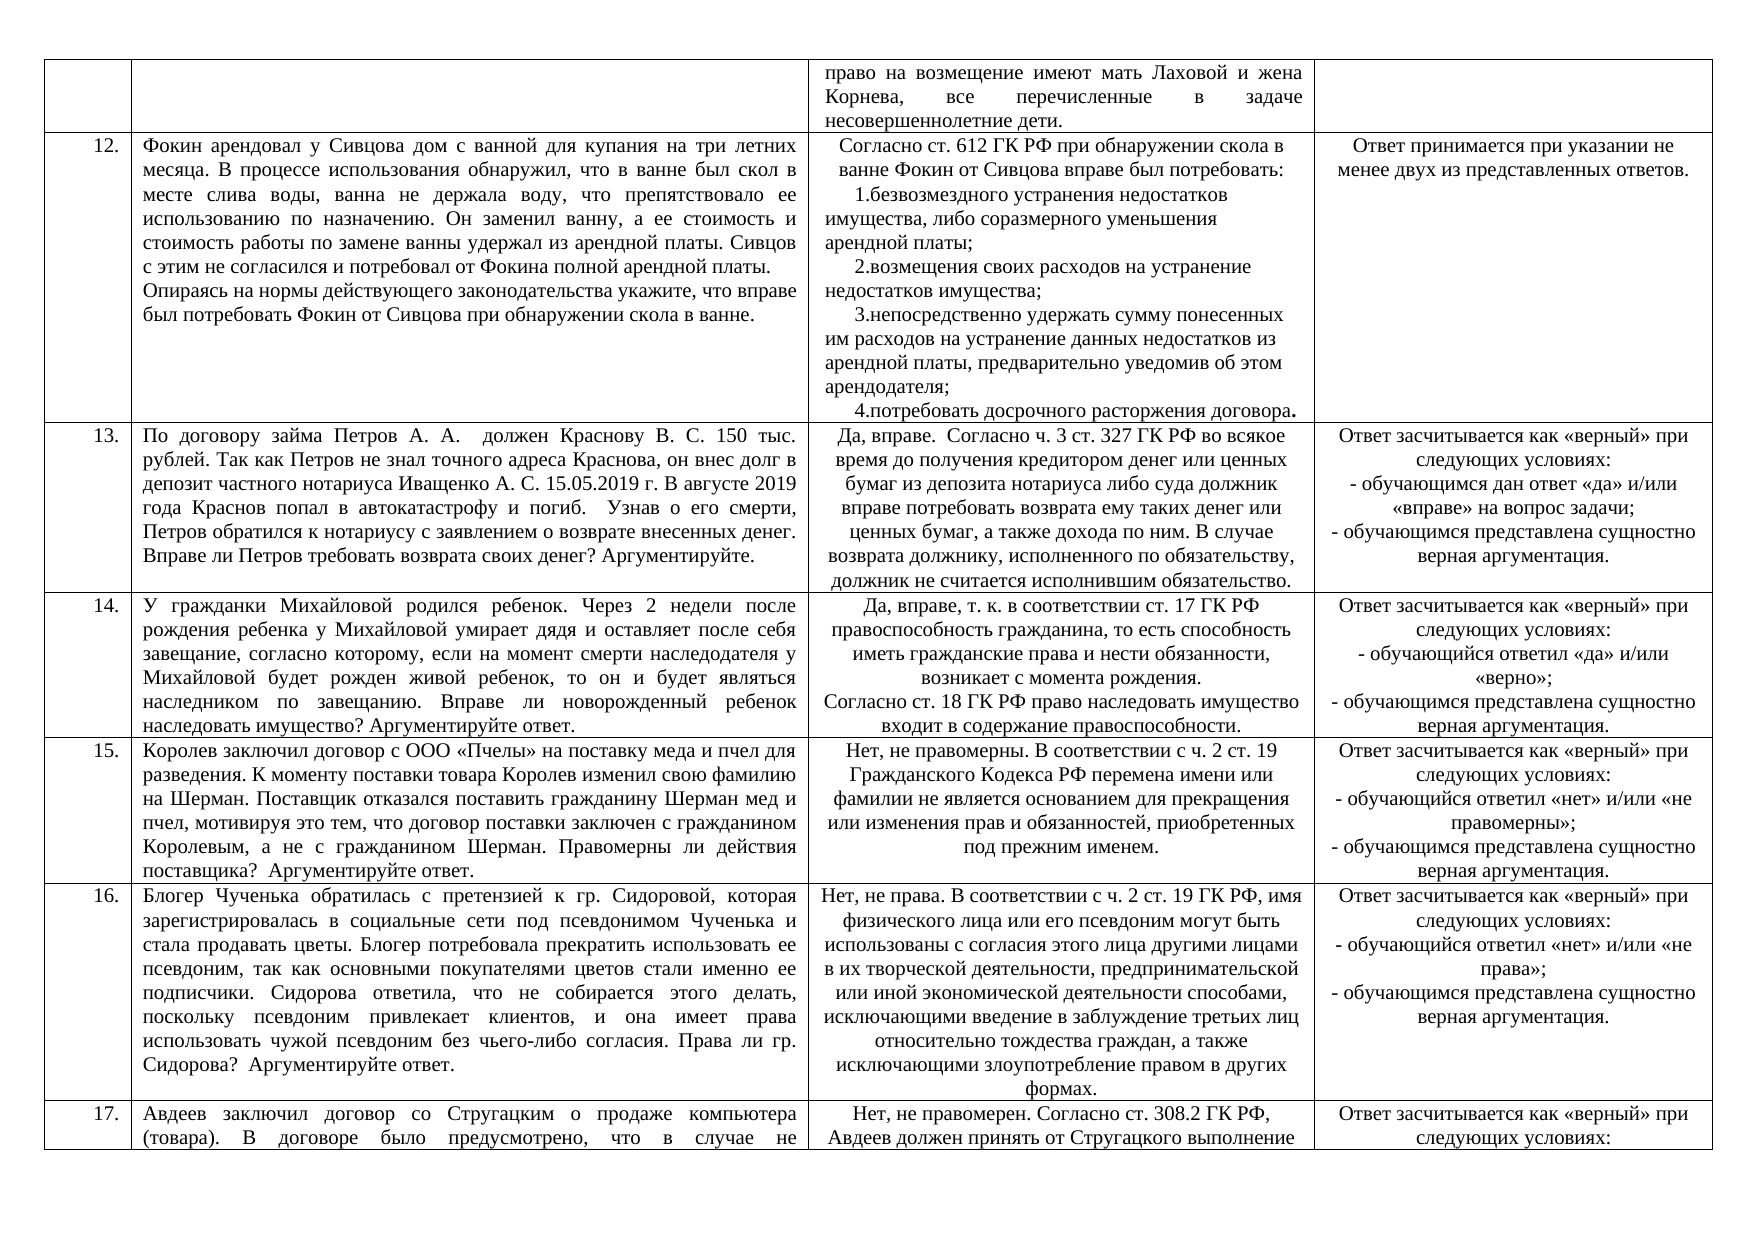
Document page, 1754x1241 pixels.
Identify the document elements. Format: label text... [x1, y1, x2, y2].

table_cell [45, 738, 131, 882]
table_cell [45, 60, 131, 132]
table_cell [1315, 1101, 1712, 1149]
table_cell Ответ засчитывается как «верный» при следующих условиях: - обучающимся дан ответ «да» и/или «вправе» на вопрос задачи; - обучающимся представлена сущностно верная аргументация. [1315, 423, 1712, 592]
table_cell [132, 60, 808, 132]
table_cell [45, 884, 131, 1100]
table_cell Ответ принимается при указании не менее двух из представленных ответов. [1315, 133, 1712, 422]
table_cell [45, 133, 131, 422]
table_cell Да, вправе, т. к. в соответствии ст. 17 ГК РФ правоспособность гражданина, то есть способность иметь гражданские права и нести обязанности, возникает с момента рождения. Согласно ст. 18 ГК РФ право наследовать имущество входит в содержание правоспособности. [809, 593, 1314, 737]
table_cell Ответ засчитывается как «верный» при следующих условиях: - обучающийся ответил «да» и/или «верно»; - обучающимся представлена сущностно верная аргументация. [1315, 593, 1712, 737]
table_cell Королев заключил договор с ООО «Пчелы» на поставку меда и пчел для разведения. К моменту поставки товара Королев изменил свою фамилию на Шерман. Поставщик отказался поставить гражданину Шерман мед и пчел, мотивируя это тем, что договор поставки заключен с гражданином Королевым, а не с гражданином Шерман. Правомерны ли действия поставщика? Аргументируйте ответ. [132, 738, 808, 882]
table_cell По договору займа Петров А. А. должен Краснову В. С. 150 тыс. рублей. Так как Петров не знал точного адреса Краснова, он внес долг в депозит частного нотариуса Иващенко А. С. 15.05.2019 г. В августе 2019 года Краснов попал в автокатастрофу и погиб. Узнав о его смерти, Петров обратился к нотариусу с заявлением о возврате внесенных денег. Вправе ли Петров требовать возврата своих денег? Аргументируйте. [132, 423, 808, 592]
table_cell У гражданки Михайловой родился ребенок. Через 2 недели после рождения ребенка у Михайловой умирает дядя и оставляет после себя завещание, согласно которому, если на момент смерти наследодателя у Михайловой будет рожден живой ребенок, то он и будет являться наследником по завещанию. Вправе ли новорожденный ребенок наследовать имущество? Аргументируйте ответ. [132, 593, 808, 737]
table_cell Да, вправе. Согласно ч. 3 ст. 327 ГК РФ во всякое время до получения кредитором денег или ценных бумаг из депозита нотариуса либо суда должник вправе потребовать возврата ему таких денег или ценных бумаг, а также дохода по ним. В случае возврата должнику, исполненного по обязательству, должник не считается исполнившим обязательство. [809, 423, 1314, 592]
table_cell Согласно ст. 612 ГК РФ при обнаружении скола в ванне Фокин от Сивцова вправе был потребовать: 1.безвозмездного устранения недостатков имущества, либо соразмерного уменьшения арендной платы; 2.возмещения своих расходов на устранение недостатков имущества; 3.непосредственно удержать сумму понесенных им расходов на устранение данных недостатков из арендной платы, предварительно уведомив об этом арендодателя; 4.потребовать досрочного расторжения договора. [809, 133, 1314, 422]
table_cell [45, 593, 131, 737]
table_cell [45, 1101, 131, 1149]
table_cell Ответ засчитывается как «верный» при следующих условиях: - обучающийся ответил «нет» и/или «не правомерны»; - обучающимся представлена сущностно верная аргументация. [1315, 738, 1712, 882]
table_cell Фокин арендовал у Сивцова дом с ванной для купания на три летних месяца. В процессе использования обнаружил, что в ванне был скол в месте слива воды, ванна не держала воду, что препятствовало ее использованию по назначению. Он заменил ванну, а ее стоимость и стоимость работы по замене ванны удержал из арендной платы. Сивцов с этим не согласился и потребовал от Фокина полной арендной платы. Опираясь на нормы действующего законодательства укажите, что вправе был потребовать Фокин от Сивцова при обнаружении скола в ванне. [132, 133, 808, 422]
table_cell Нет, не права. В соответствии с ч. 2 ст. 19 ГК РФ, имя физического лица или его псевдоним могут быть использованы с согласия этого лица другими лицами в их творческой деятельности, предпринимательской или иной экономической деятельности способами, исключающими введение в заблуждение третьих лиц относительно тождества граждан, а также исключающими злоупотребление правом в других формах. [809, 884, 1314, 1100]
table_cell [45, 423, 131, 592]
table_cell Ответ засчитывается как «верный» при следующих условиях: - обучающийся ответил «нет» и/или «не права»; - обучающимся представлена сущностно верная аргументация. [1315, 884, 1712, 1100]
table_cell Блогер Чученька обратилась с претензией к гр. Сидоровой, которая зарегистрировалась в социальные сети под псевдонимом Чученька и стала продавать цветы. Блогер потребовала прекратить использовать ее псевдоним, так как основными покупателями цветов стали именно ее подписчики. Сидорова ответила, что не собирается этого делать, поскольку псевдоним привлекает клиентов, и она имеет права использовать чужой псевдоним без чьего-либо согласия. Права ли гр. Сидорова? Аргументируйте ответ. [132, 884, 808, 1100]
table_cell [809, 60, 1314, 132]
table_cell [809, 1101, 1314, 1149]
table_cell Нет, не правомерны. В соответствии с ч. 2 ст. 19 Гражданского Кодекса РФ перемена имени или фамилии не является основанием для прекращения или изменения прав и обязанностей, приобретенных под прежним именем. [809, 738, 1314, 882]
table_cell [1315, 60, 1712, 132]
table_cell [132, 1101, 808, 1149]
